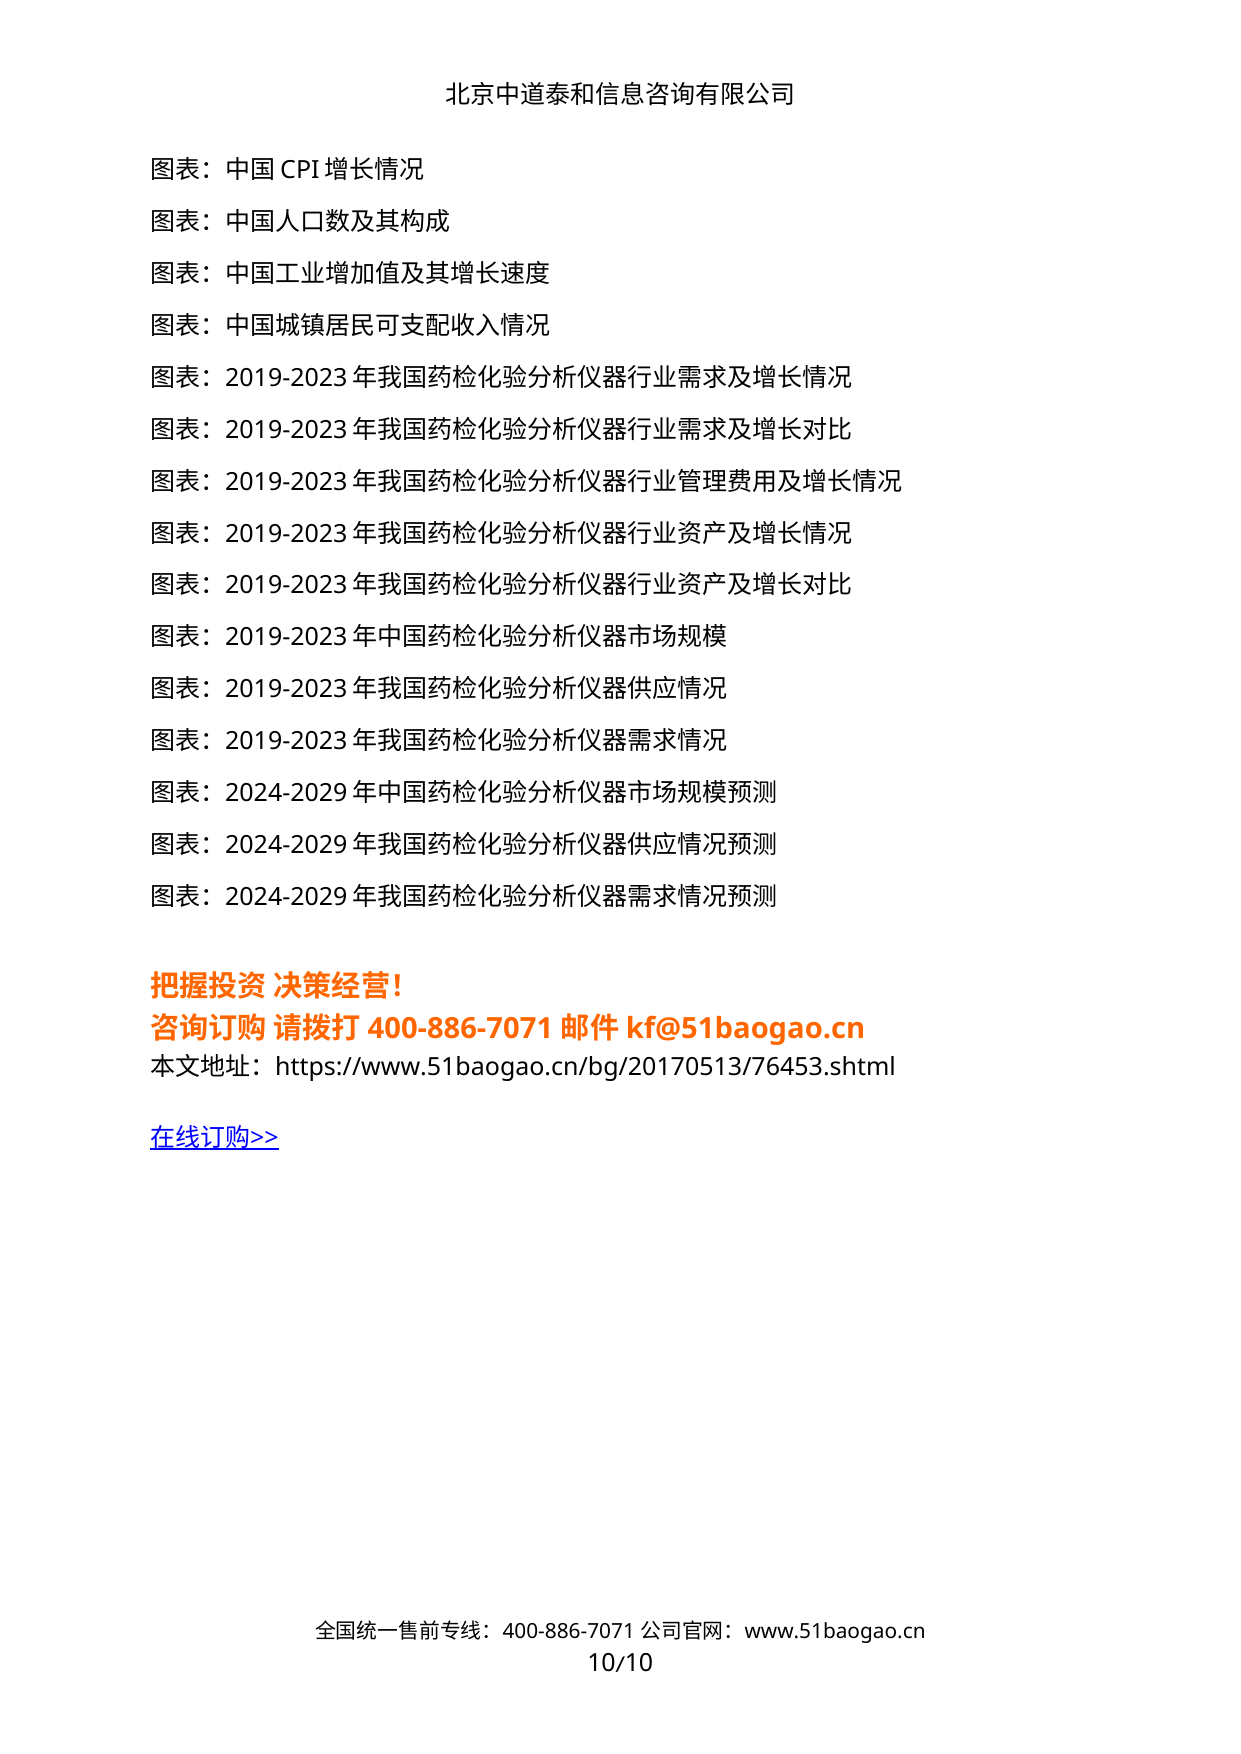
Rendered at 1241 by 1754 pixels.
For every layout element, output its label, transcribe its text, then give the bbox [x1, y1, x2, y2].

text 图表：2024-2029年我国药检化验分析仪器供应情况预测 [150, 824, 1090, 861]
text 图表：2019-2023年我国药检化验分析仪器行业资产及增长对比 [150, 565, 1090, 601]
text 图表：2019-2023年我国药检化验分析仪器行业需求及增长情况 [150, 357, 1090, 394]
text 图表：2019-2023年中国药检化验分析仪器市场规模 [150, 617, 1090, 653]
text 图表：2019-2023年我国药检化验分析仪器行业资产及增长情况 [150, 513, 1090, 549]
text 图表：2019-2023年我国药检化验分析仪器需求情况 [150, 721, 1090, 757]
text 图表：中国人口数及其构成 [150, 202, 1090, 238]
text 图表：2024-2029年我国药检化验分析仪器需求情况预测 [150, 876, 1090, 912]
text 图表：中国工业增加值及其增长速度 [150, 254, 1090, 290]
text 图表：2019-2023年我国药检化验分析仪器行业需求及增长对比 [150, 409, 1090, 446]
text 图表：中国CPI增长情况 [150, 150, 1090, 186]
text 图表：2024-2029年中国药检化验分析仪器市场规模预测 [150, 772, 1090, 809]
text 把握投资 决策经营！咨询订购 请拨打 400-886-7071 邮件 kf@51baogao.cn本文地址：https://www.51baogao.cn/bg/20170513/76453.shtml [150, 928, 1090, 1083]
text 在线订购>> [150, 1083, 1090, 1153]
text 图表：2019-2023年我国药检化验分析仪器供应情况 [150, 669, 1090, 705]
text 图表：2019-2023年我国药检化验分析仪器行业管理费用及增长情况 [150, 461, 1090, 497]
text 图表：中国城镇居民可支配收入情况 [150, 306, 1090, 342]
